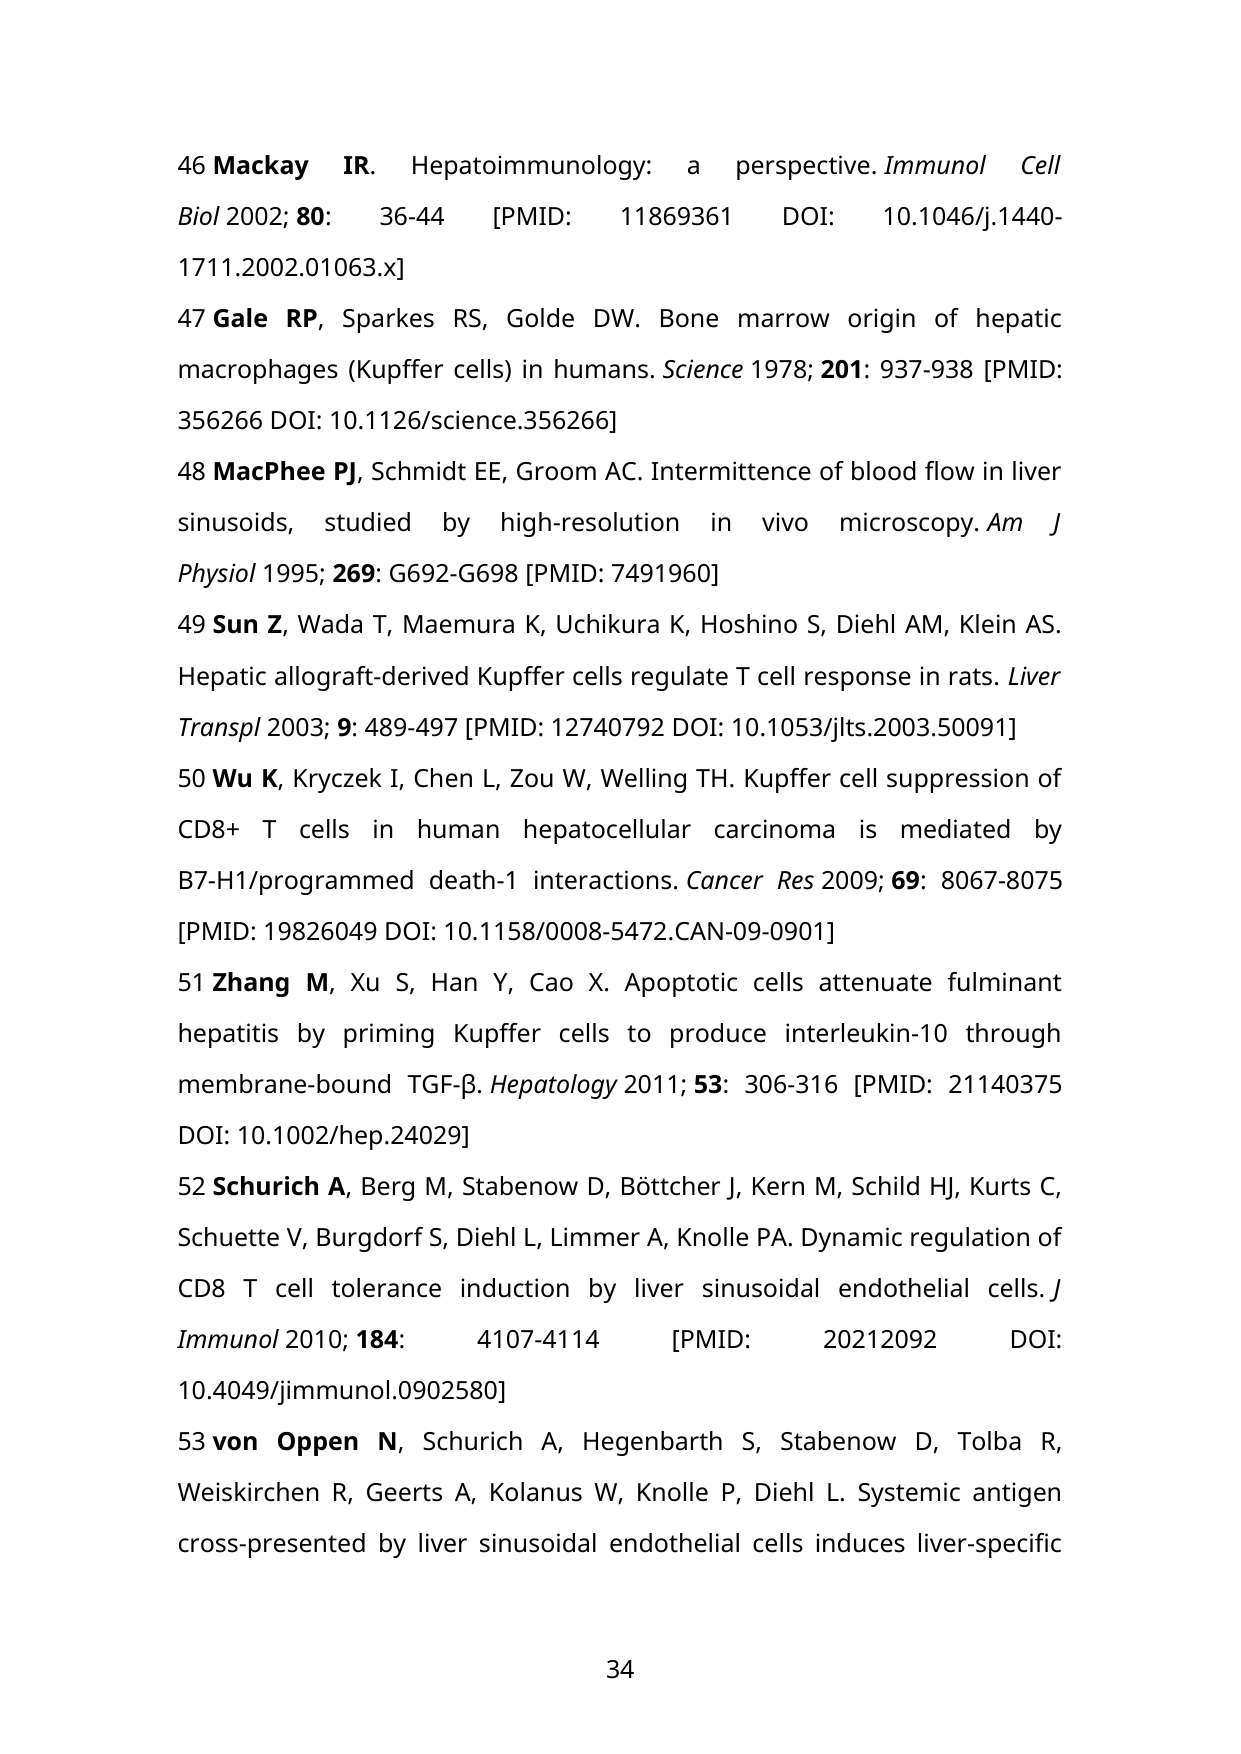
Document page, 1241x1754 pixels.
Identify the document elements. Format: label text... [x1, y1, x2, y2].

text 47 Gale RP, Sparkes RS, Golde DW. Bone marrow origin of hepatic macrophages (Kupffer cells) in humans. Science 1978; 201: 937-938 [PMID: 356266 DOI: 10.1126/science.356266] [177, 301, 1063, 437]
text 48 MacPhee PJ, Schmidt EE, Groom AC. Intermittence of blood flow in liver sinusoids, studied by high-resolution in vivo microscopy. Am J Physiol 1995; 269: G692-G698 [PMID: 7491960] [177, 454, 1063, 590]
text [177, 1424, 1063, 1560]
text 51 Zhang M, Xu S, Han Y, Cao X. Apoptotic cells attenuate fulminant hepatitis by priming Kupffer cells to produce interleukin-10 through membrane-bound TGF-β. Hepatology 2011; 53: 306-316 [PMID: 21140375 DOI: 10.1002/hep.24029] [177, 964, 1063, 1152]
text 46 Mackay IR. Hepatoimmunology: a perspective. Immunol Cell Biol 2002; 80: 36-44 [PMID: 11869361 DOI: 10.1046/j.1440-1711.2002.01063.x] [177, 148, 1063, 284]
text 50 Wu K, Kryczek I, Chen L, Zou W, Welling TH. Kupffer cell suppression of CD8+ T cells in human hepatocellular carcinoma is mediated by B7-H1/programmed death-1 interactions. Cancer Res 2009; 69: 8067-8075 [PMID: 19826049 DOI: 10.1158/0008-5472.CAN-09-0901] [177, 760, 1063, 947]
text 49 Sun Z, Wada T, Maemura K, Uchikura K, Hoshino S, Diehl AM, Klein AS. Hepatic allograft-derived Kupffer cells regulate T cell response in rats. Liver Transpl 2003; 9: 489-497 [PMID: 12740792 DOI: 10.1053/jlts.2003.50091] [177, 607, 1063, 743]
text 52 Schurich A, Berg M, Stabenow D, Böttcher J, Kern M, Schild HJ, Kurts C, Schuette V, Burgdorf S, Diehl L, Limmer A, Knolle PA. Dynamic regulation of CD8 T cell tolerance induction by liver sinusoidal endothelial cells. J Immunol 2010; 184: 4107-4114 [PMID: 20212092 DOI: 10.4049/jimmunol.0902580] [177, 1168, 1063, 1407]
